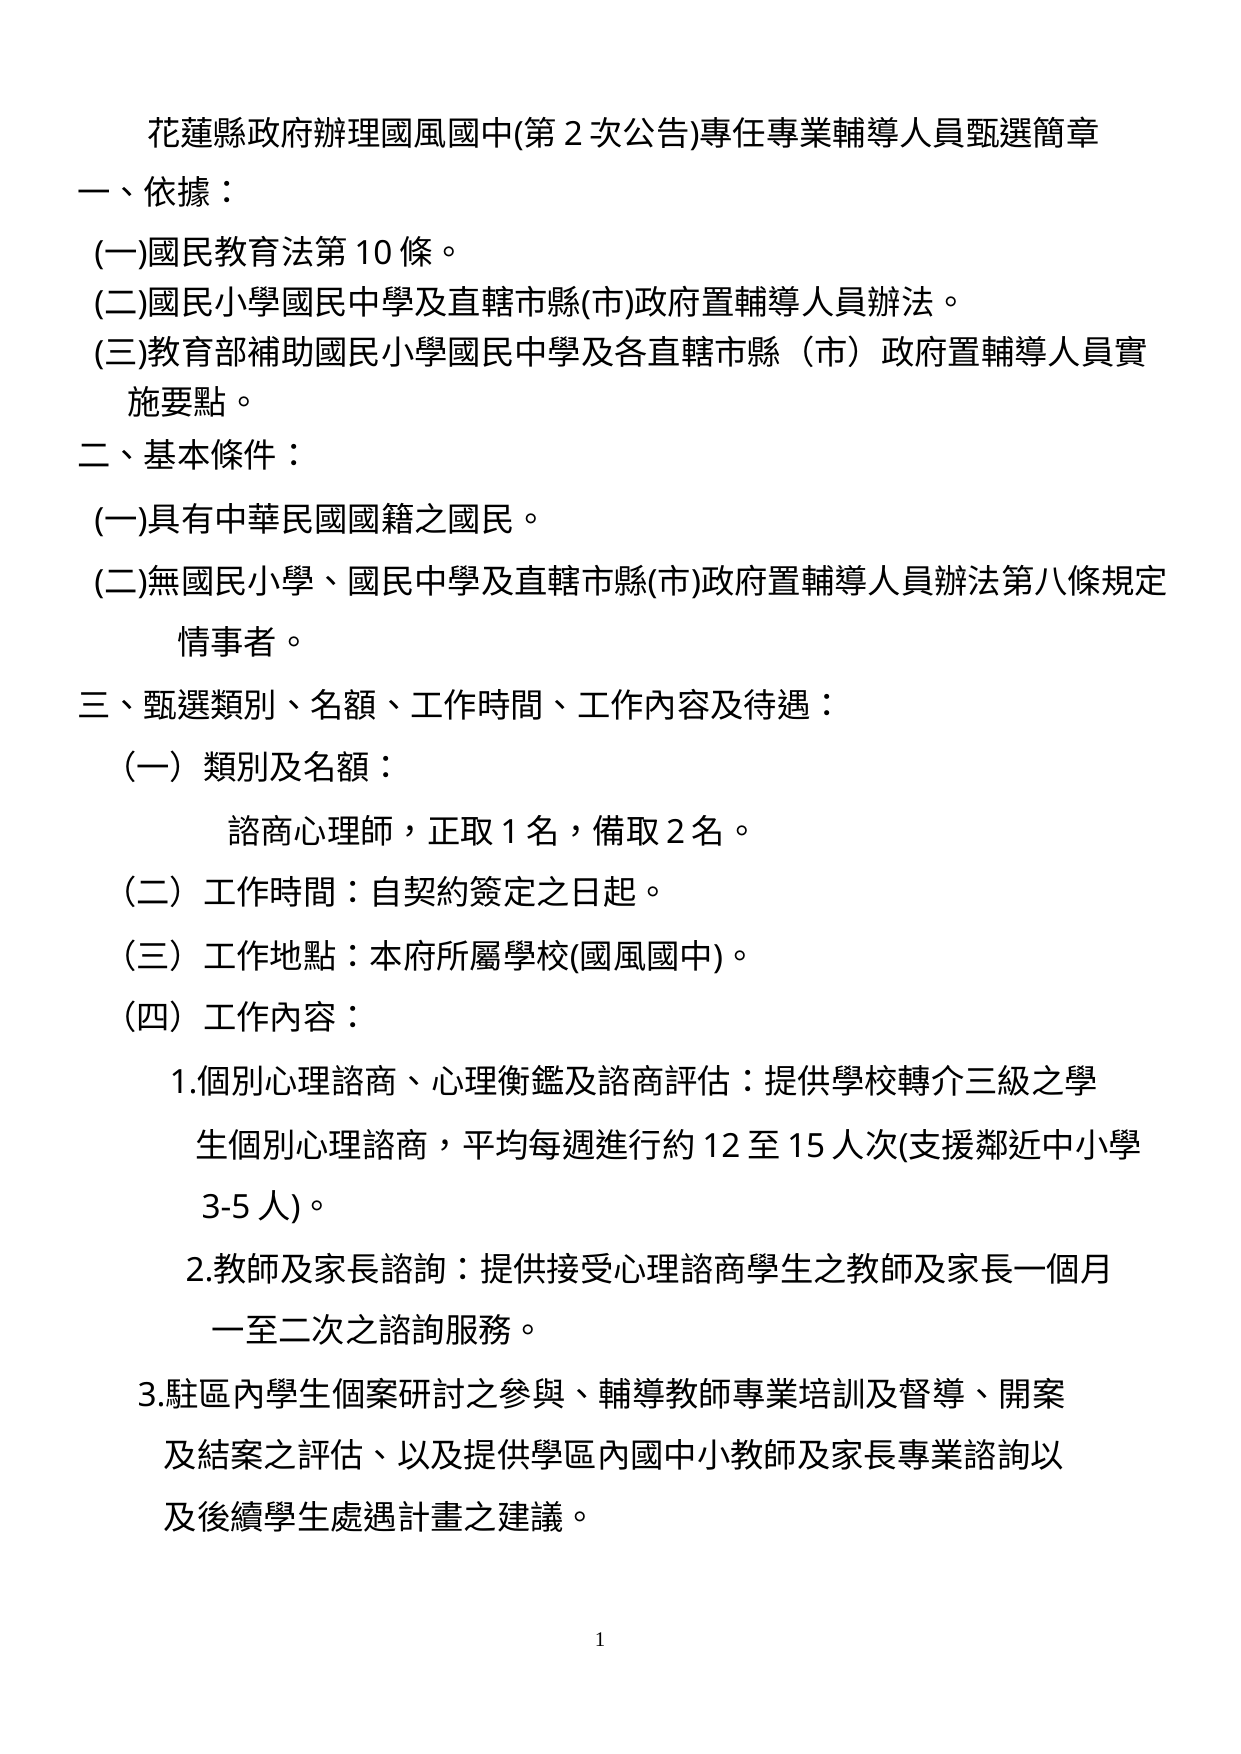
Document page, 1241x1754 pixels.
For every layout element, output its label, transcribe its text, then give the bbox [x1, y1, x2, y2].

text 2.教師及家長諮詢：提供接受心理諮商學生之教師及家長一個月 [168, 1237, 1169, 1299]
text （四）工作內容： [77, 987, 1169, 1049]
text (一)具有中華民國國籍之國民。 [77, 487, 1169, 549]
text (二)無國民小學、國民中學及直轄市縣(市)政府置輔導人員辦法第八條規定情事者。 [77, 549, 1169, 674]
text （三）工作地點：本府所屬學校(國風國中)。 [77, 924, 1169, 987]
text 及後續學生處遇計畫之建議。 [77, 1487, 1169, 1549]
text 生個別心理諮商，平均每週進行約12至15人次(支援鄰近中小學3-5人)。 [135, 1112, 1169, 1237]
text (三)教育部補助國民小學國民中學及各直轄市縣（市）政府置輔導人員實施要點。 [77, 324, 1169, 424]
text 二、基本條件： [77, 424, 1169, 487]
text （一）類別及名額： [77, 737, 1169, 799]
text (一)國民教育法第10條。 [77, 224, 1169, 274]
text 花蓮縣政府辦理國風國中(第2次公告)專任專業輔導人員甄選簡章 [77, 99, 1169, 162]
text 3.駐區內學生個案研討之參與、輔導教師專業培訓及督導、開案 [77, 1362, 1169, 1424]
text (二)國民小學國民中學及直轄市縣(市)政府置輔導人員辦法。 [77, 274, 1169, 324]
text 一、依據： [77, 162, 1169, 224]
text 三、甄選類別、名額、工作時間、工作內容及待遇： [77, 674, 1169, 737]
text 1.個別心理諮商、心理衡鑑及諮商評估：提供學校轉介三級之學 [135, 1049, 1169, 1112]
text （二）工作時間：自契約簽定之日起。 [77, 862, 1169, 924]
text 及結案之評估、以及提供學區內國中小教師及家長專業諮詢以 [77, 1424, 1169, 1487]
text 諮商心理師，正取1名，備取2名。 [227, 799, 1169, 862]
text 一至二次之諮詢服務。 [168, 1299, 1169, 1362]
